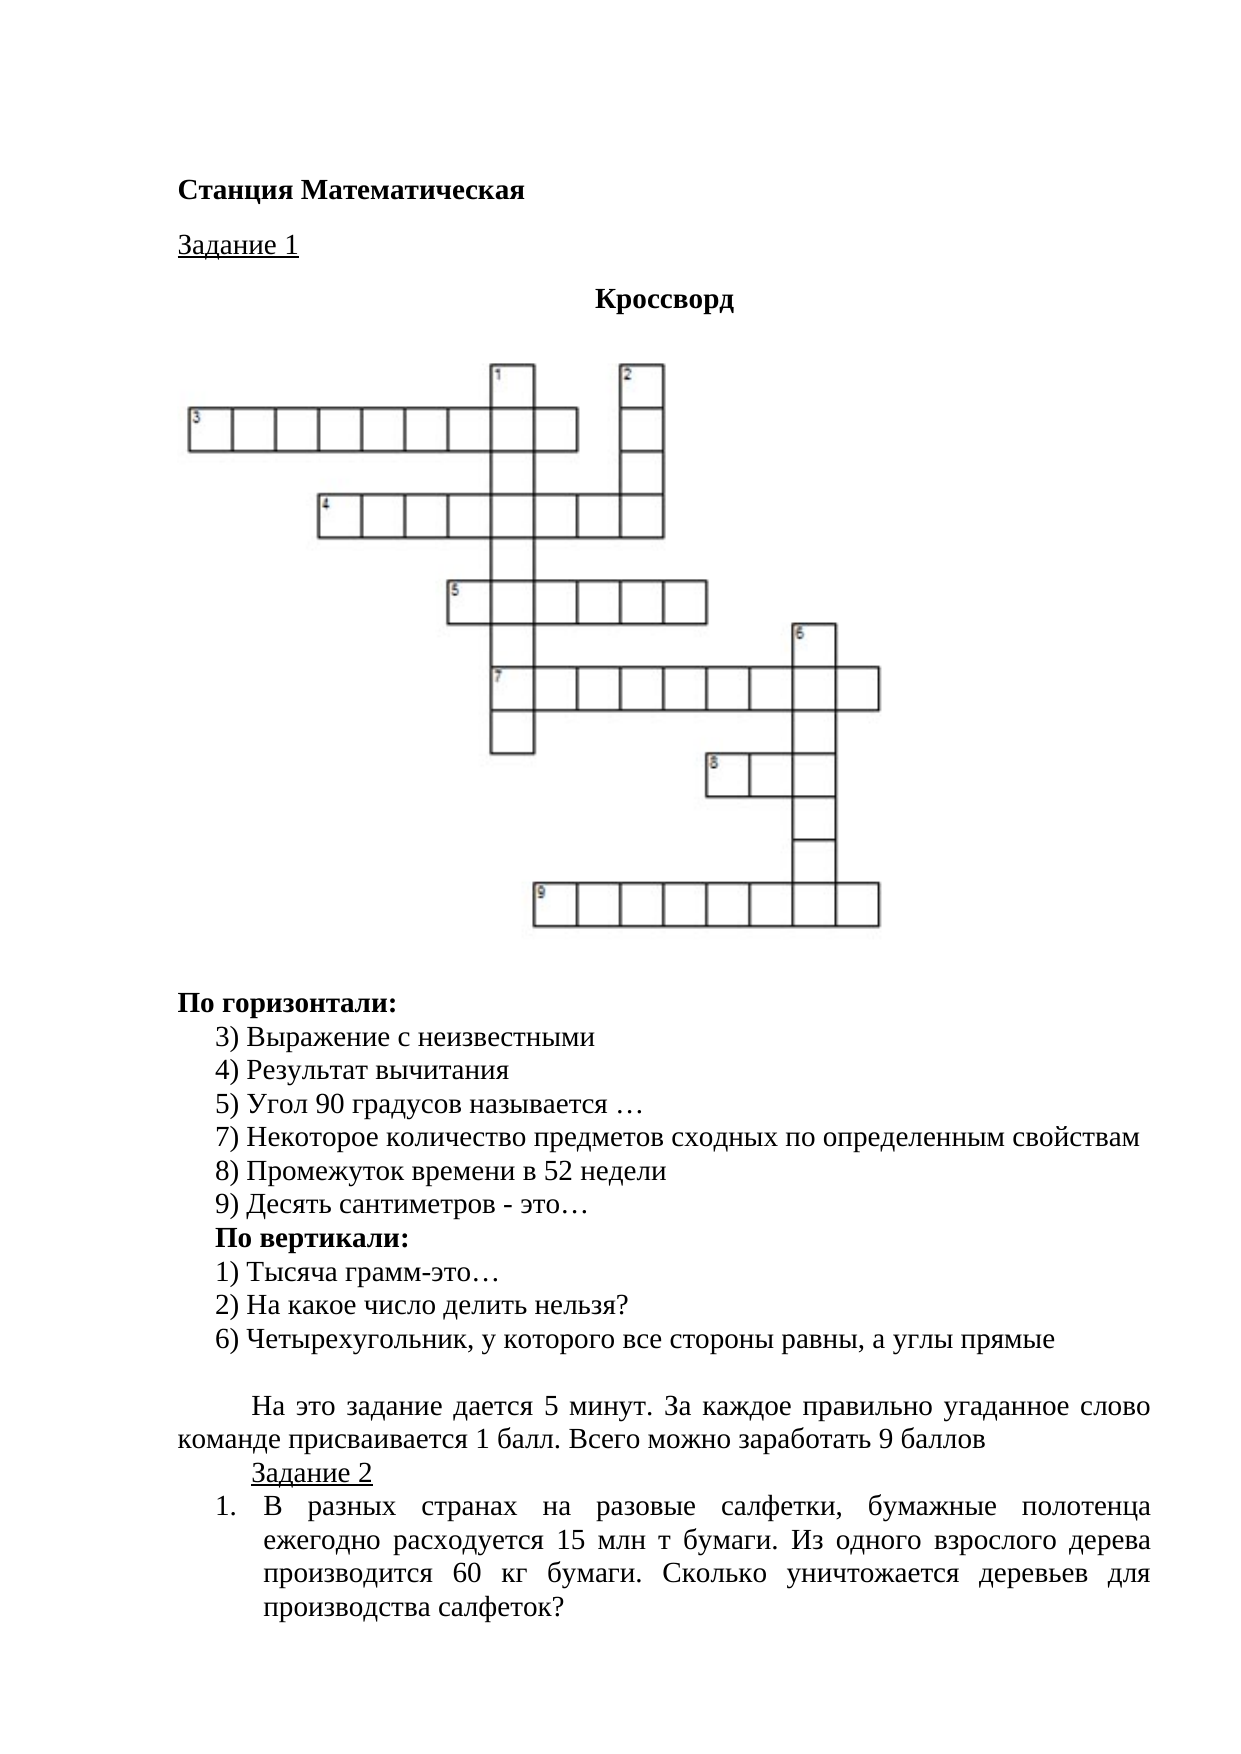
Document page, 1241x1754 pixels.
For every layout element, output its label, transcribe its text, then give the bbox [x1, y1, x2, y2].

text 5) Угол 90 градусов называется … [215, 1086, 1152, 1119]
text По вертикали: [215, 1220, 1152, 1254]
text Станция Математическая [177, 172, 1152, 206]
text 6) Четырехугольник, у которого все стороны равны, а углы прямые [215, 1321, 1152, 1354]
text Кроссворд [177, 281, 1152, 315]
picture [177, 335, 896, 965]
text 7) Некоторое количество предметов сходных по определенным свойствам [215, 1119, 1152, 1153]
text На это задание дается 5 минут. За каждое правильно угаданное слово команде присваивается 1 балл. Всего можно заработать 9 баллов [177, 1388, 1152, 1455]
text 1) Тысяча грамм-это… [215, 1254, 1152, 1287]
text Задание 2 [177, 1455, 1152, 1488]
text 9) Десять сантиметров - это… [215, 1187, 1152, 1220]
text 2) На какое число делить нельзя? [215, 1287, 1152, 1321]
text По горизонтали: [177, 985, 1152, 1019]
text 4) Результат вычитания [215, 1052, 1152, 1086]
text 8) Промежуток времени в 52 недели [215, 1153, 1152, 1187]
text 3) Выражение с неизвестными [215, 1019, 1152, 1052]
text Задание 1 [177, 227, 1152, 260]
list В разных странах на разовые салфетки, бумажные полотенца ежегодно расходуется 15 млн т бумаги. Из одного взрослого дерева производится 60 кг бумаги. Сколько уничтожается деревьев для производства салфеток? [215, 1488, 1152, 1623]
